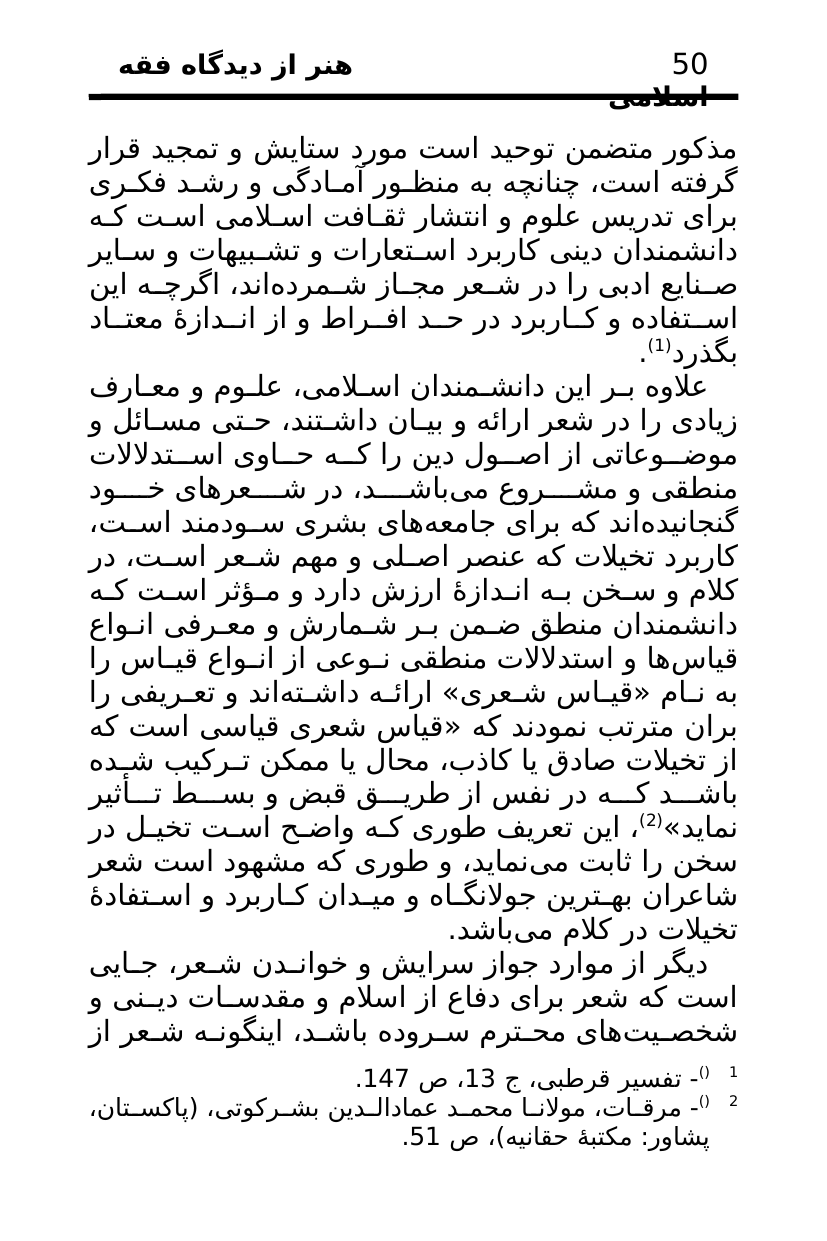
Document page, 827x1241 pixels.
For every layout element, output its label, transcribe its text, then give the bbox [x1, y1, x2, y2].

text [89, 947, 738, 1048]
text علاوه بر این دانشمندان اسلامی، علوم و معارف زیادی را در شعر ارائه و بیان داشتند، حتی مسائل و موضوعاتی از اصول دین را که حاوی استدلالات منطقی و مشروع می‌باشد، در شعرهای خود گنجانیده‌اند که برای جامعه‌های بشری سودمند است، کاربرد تخیلات که عنصر اصلی و مهم شعر است، در کلام و سخن به اندازۀ ارزش دارد و مؤثر است که دانشمندان منطق ضمن بر شمارش و معرفی انواع قیاس‌ها و استدلالات منطقی نوعی از انواع قیاس را به نام «قیاس شعری» ارائه داشته‌اند و تعریفی را بران مترتب نمودند که «قیاس شعری قیاسی است که از تخیلات صادق یا کاذب، محال یا ممکن ترکیب شده باشد که در نفس از طریق قبض و بسط تأثیر نماید»()، این تعریف طوری که واضح است تخیل در سخن را ثابت می‌نماید، و طوری که مشهود است شعر شاعران بهترین جولانگاه و میدان کاربرد و استفادۀ تخیلات در کلام می‌باشد. [89, 369, 738, 947]
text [89, 132, 738, 369]
